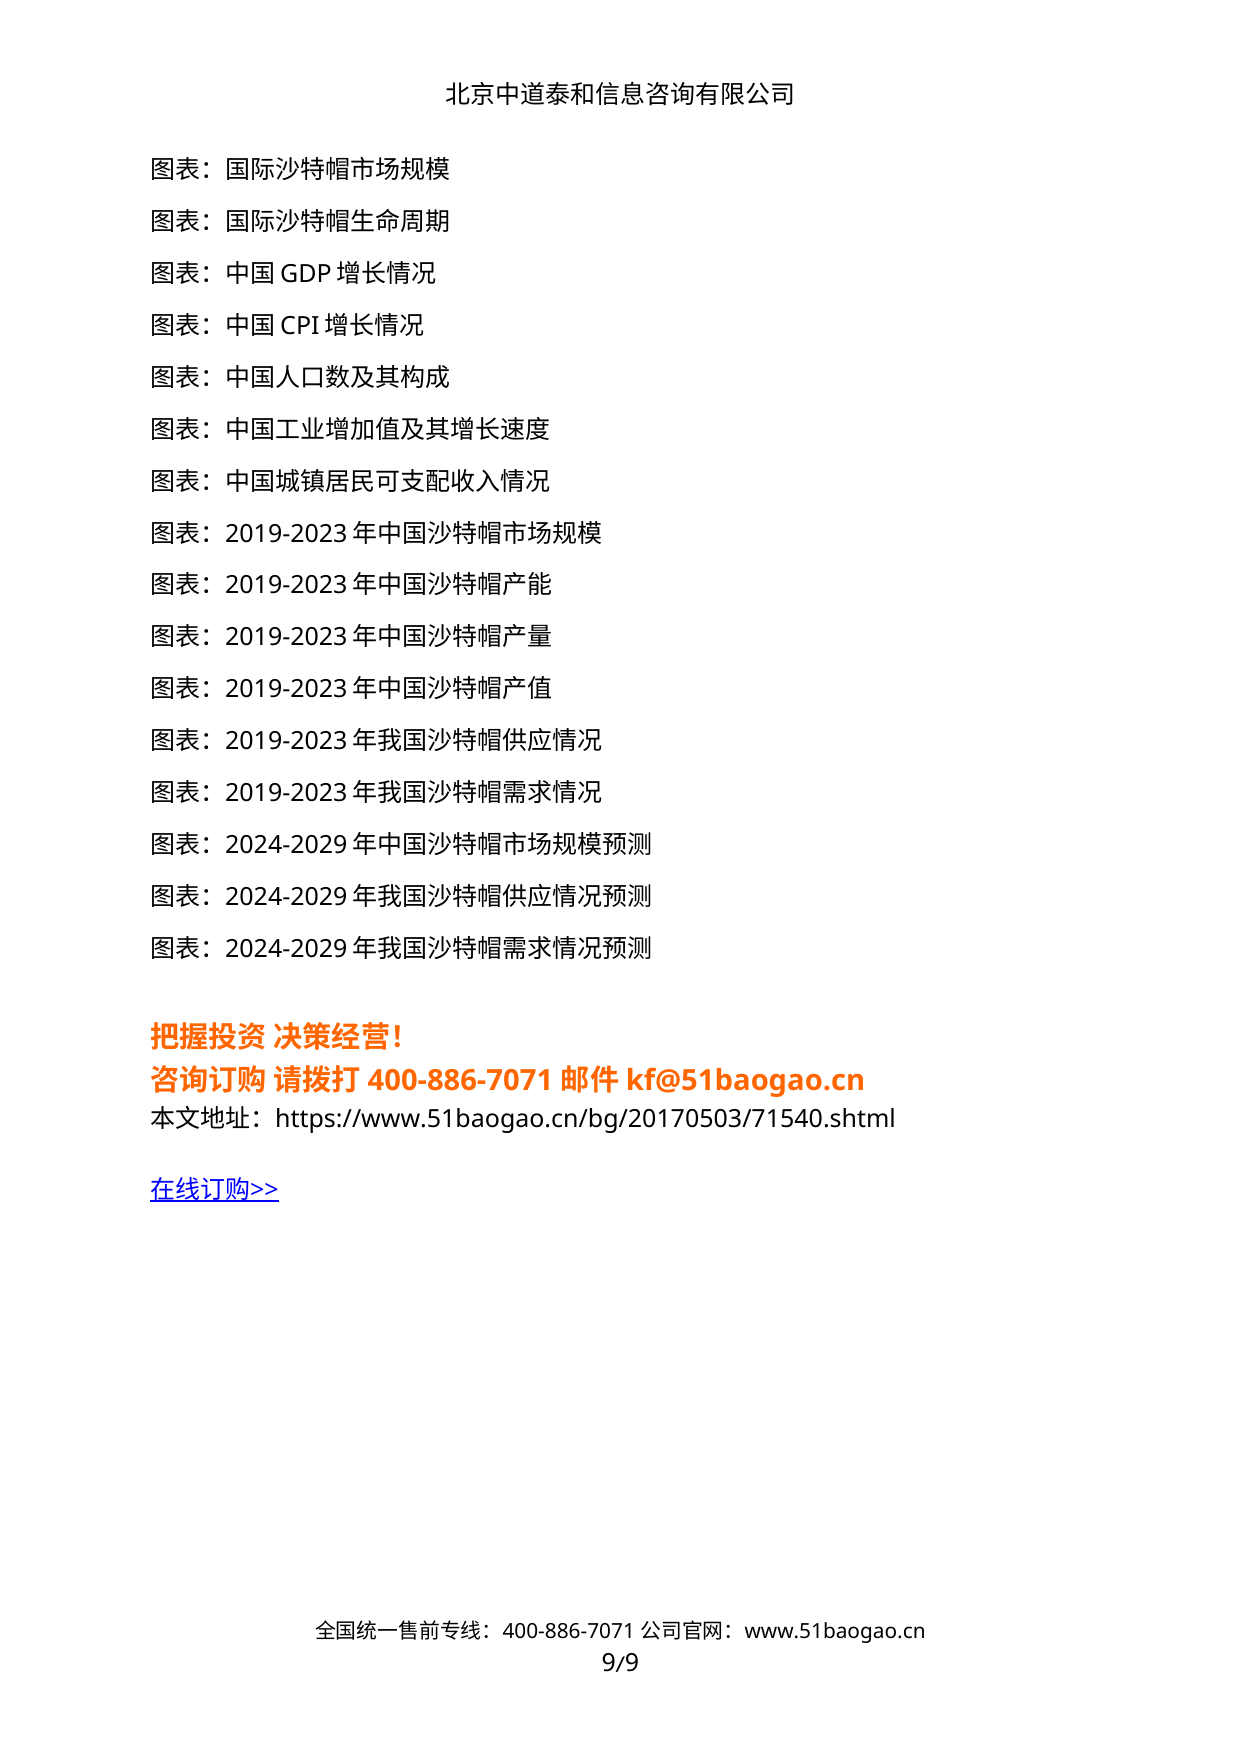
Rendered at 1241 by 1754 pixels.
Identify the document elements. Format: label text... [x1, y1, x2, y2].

text 图表：2019-2023年中国沙特帽产值 [150, 669, 1090, 705]
text 图表：中国CPI增长情况 [150, 306, 1090, 342]
text 图表：国际沙特帽市场规模 [150, 150, 1090, 186]
text 图表：2019-2023年中国沙特帽产能 [150, 565, 1090, 601]
text 图表：2024-2029年我国沙特帽供应情况预测 [150, 876, 1090, 912]
text 图表：2019-2023年中国沙特帽市场规模 [150, 513, 1090, 549]
text 图表：2019-2023年中国沙特帽产量 [150, 617, 1090, 653]
text 图表：2024-2029年我国沙特帽需求情况预测 [150, 928, 1090, 964]
text 图表：国际沙特帽生命周期 [150, 202, 1090, 238]
text 图表：2024-2029年中国沙特帽市场规模预测 [150, 824, 1090, 861]
text 图表：中国人口数及其构成 [150, 357, 1090, 394]
text 图表：中国城镇居民可支配收入情况 [150, 461, 1090, 497]
text 把握投资 决策经营！咨询订购 请拨打 400-886-7071 邮件 kf@51baogao.cn本文地址：https://www.51baogao.cn/bg/20170503/71540.shtml [150, 980, 1090, 1135]
text 在线订购>> [150, 1135, 1090, 1205]
text 图表：中国GDP增长情况 [150, 254, 1090, 290]
text 图表：2019-2023年我国沙特帽供应情况 [150, 721, 1090, 757]
text 图表：2019-2023年我国沙特帽需求情况 [150, 772, 1090, 809]
text 图表：中国工业增加值及其增长速度 [150, 409, 1090, 446]
